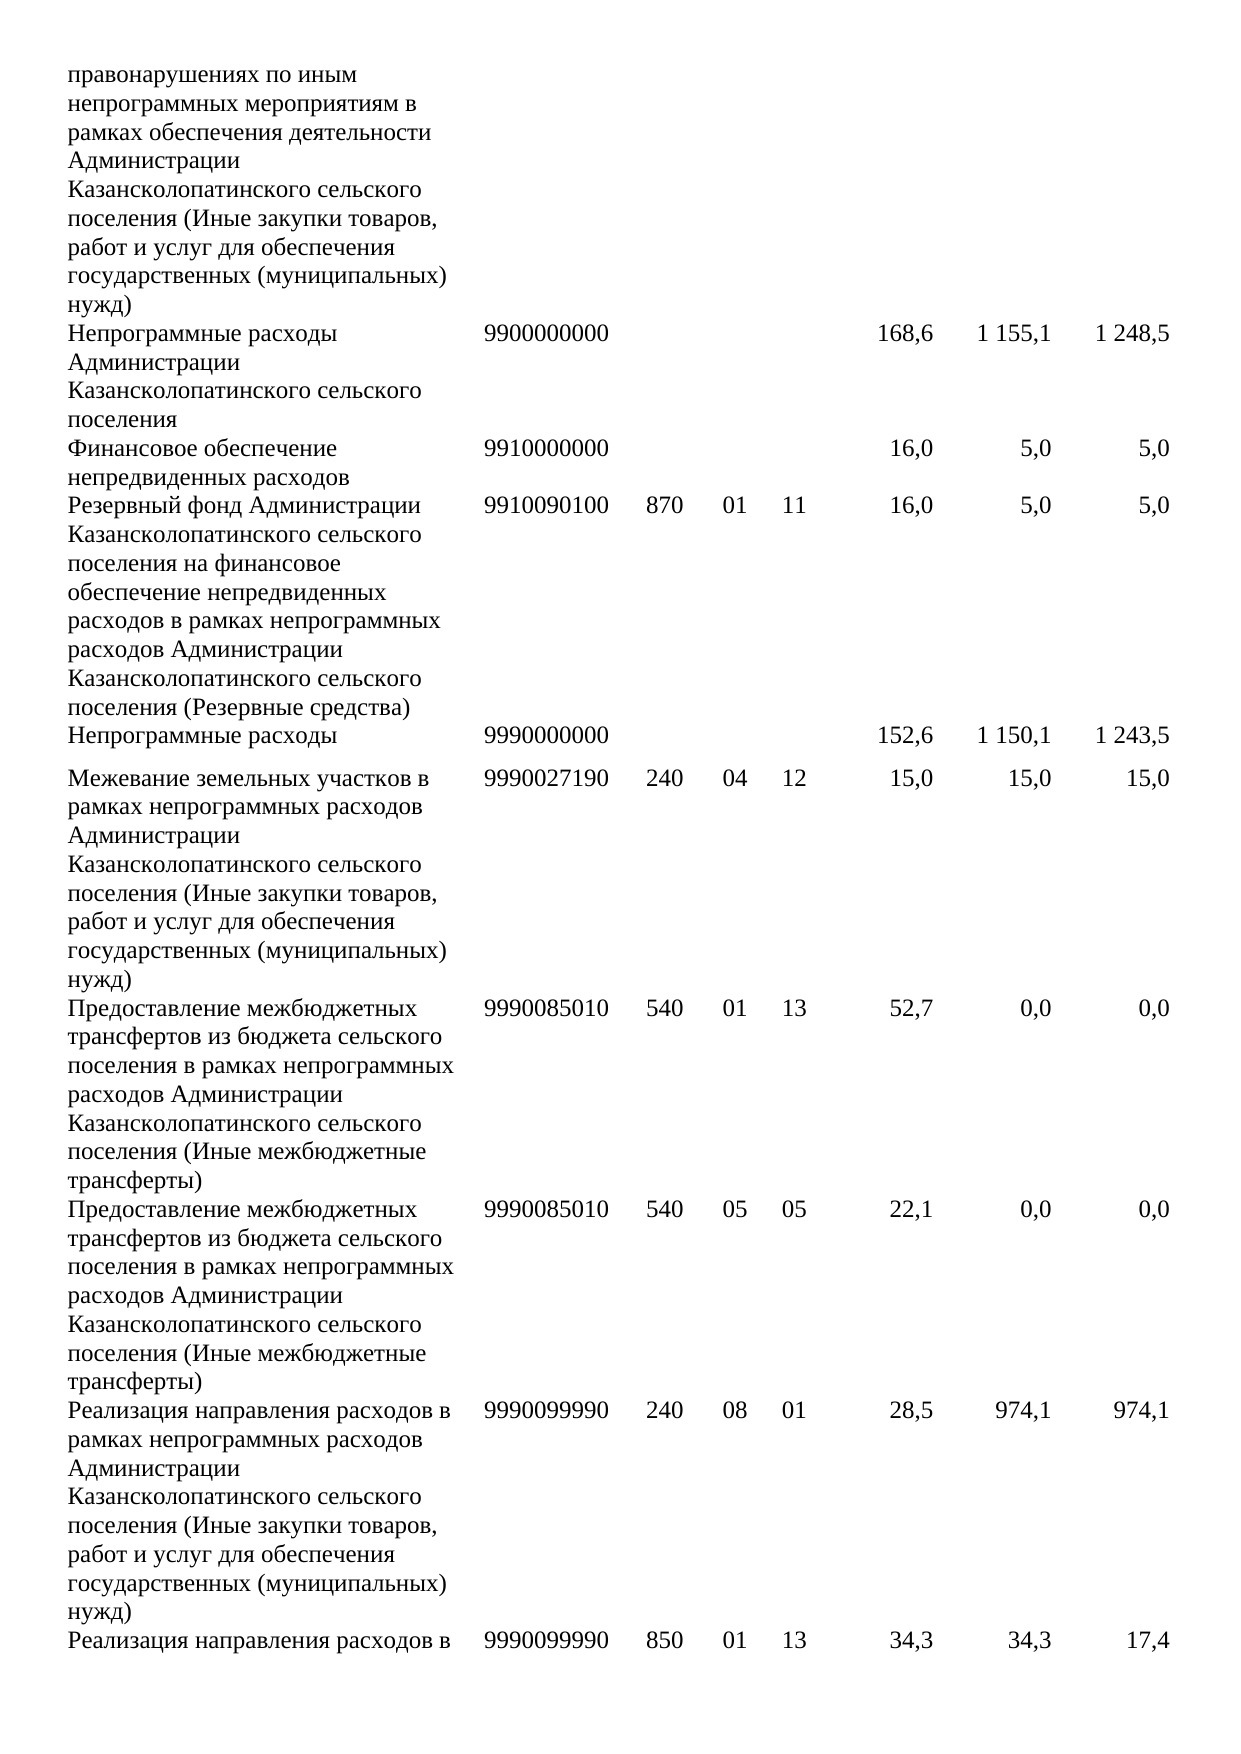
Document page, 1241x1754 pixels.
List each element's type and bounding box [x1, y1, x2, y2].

table_cell [44, 59, 1207, 1680]
